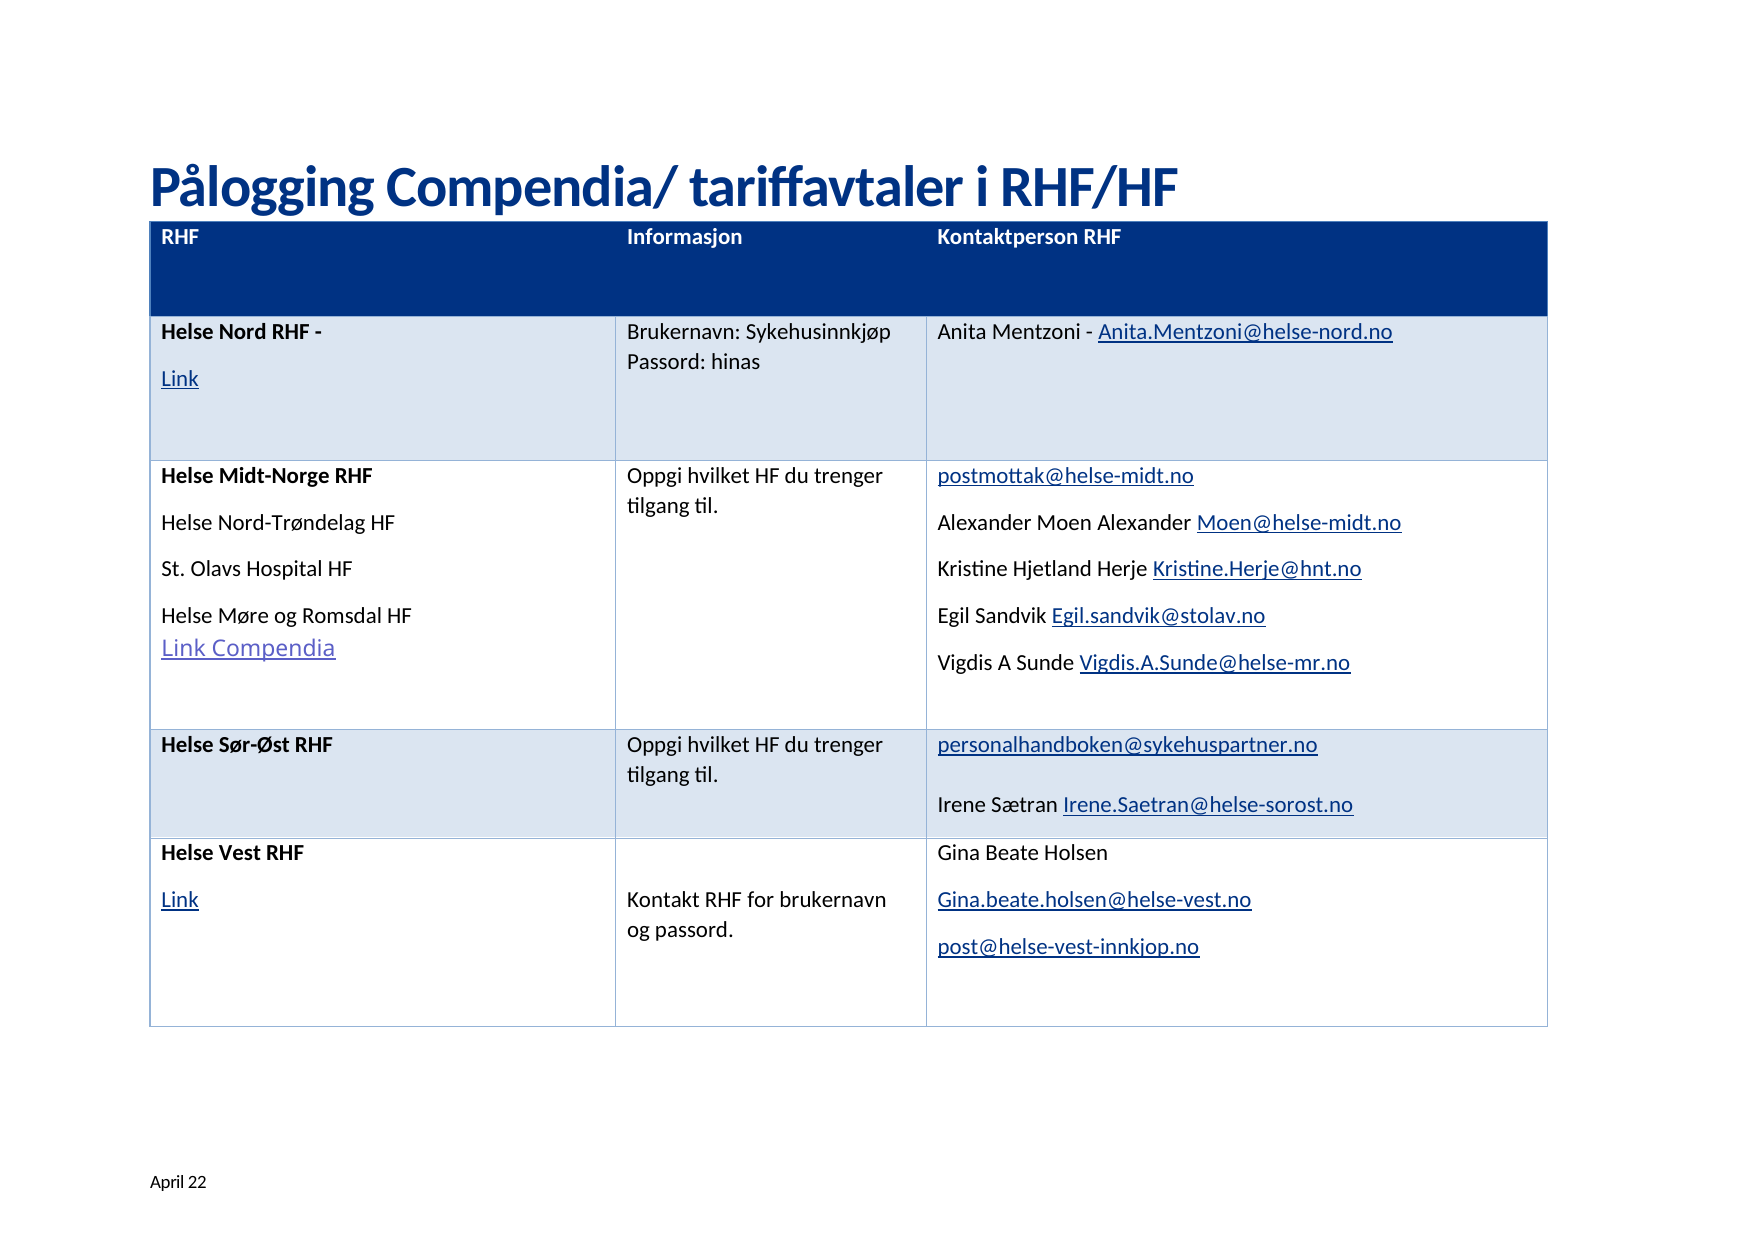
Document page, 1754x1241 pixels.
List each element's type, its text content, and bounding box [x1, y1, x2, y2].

table_header Informasjon [616, 222, 926, 316]
table_cell Kontakt RHF for brukernavn og passord. [616, 839, 926, 1026]
title Pålogging Compendia/ tariffavtaler i RHF/HF [150, 150, 1547, 221]
table_cell Gina Beate Holsen Gina.beate.holsen@helse-vest.no post@helse-vest-innkjop.no [927, 839, 1547, 1026]
table_cell postmottak@helse-midt.no Alexander Moen Alexander Moen@helse-midt.no Kristine Hjetland Herje Kristine.Herje@hnt.no Egil Sandvik Egil.sandvik@stolav.no Vigdis A Sunde Vigdis.A.Sunde@helse-mr.no [927, 461, 1547, 729]
table_cell Oppgi hvilket HF du trenger tilgang til. [616, 730, 926, 837]
table_cell Oppgi hvilket HF du trenger tilgang til. [616, 461, 926, 729]
table_cell personalhandboken@sykehuspartner.no Irene Sætran Irene.Saetran@helse-sorost.no [927, 730, 1547, 837]
table_cell Helse Nord RHF - Link [151, 317, 615, 460]
table_cell Brukernavn: Sykehusinnkjøp Passord: hinas [616, 317, 926, 460]
table_cell Anita Mentzoni - Anita.Mentzoni@helse-nord.no [927, 317, 1547, 460]
table_header RHF [151, 222, 616, 316]
table_header Kontaktperson RHF [926, 222, 1547, 316]
table_cell Helse Vest RHF Link [151, 839, 615, 1026]
table_cell Helse Sør-Øst RHF [151, 730, 615, 837]
table_cell Helse Midt-Norge RHF Helse Nord-Trøndelag HF St. Olavs Hospital HF Helse Møre og Romsdal HF Link Compendia [151, 461, 615, 729]
